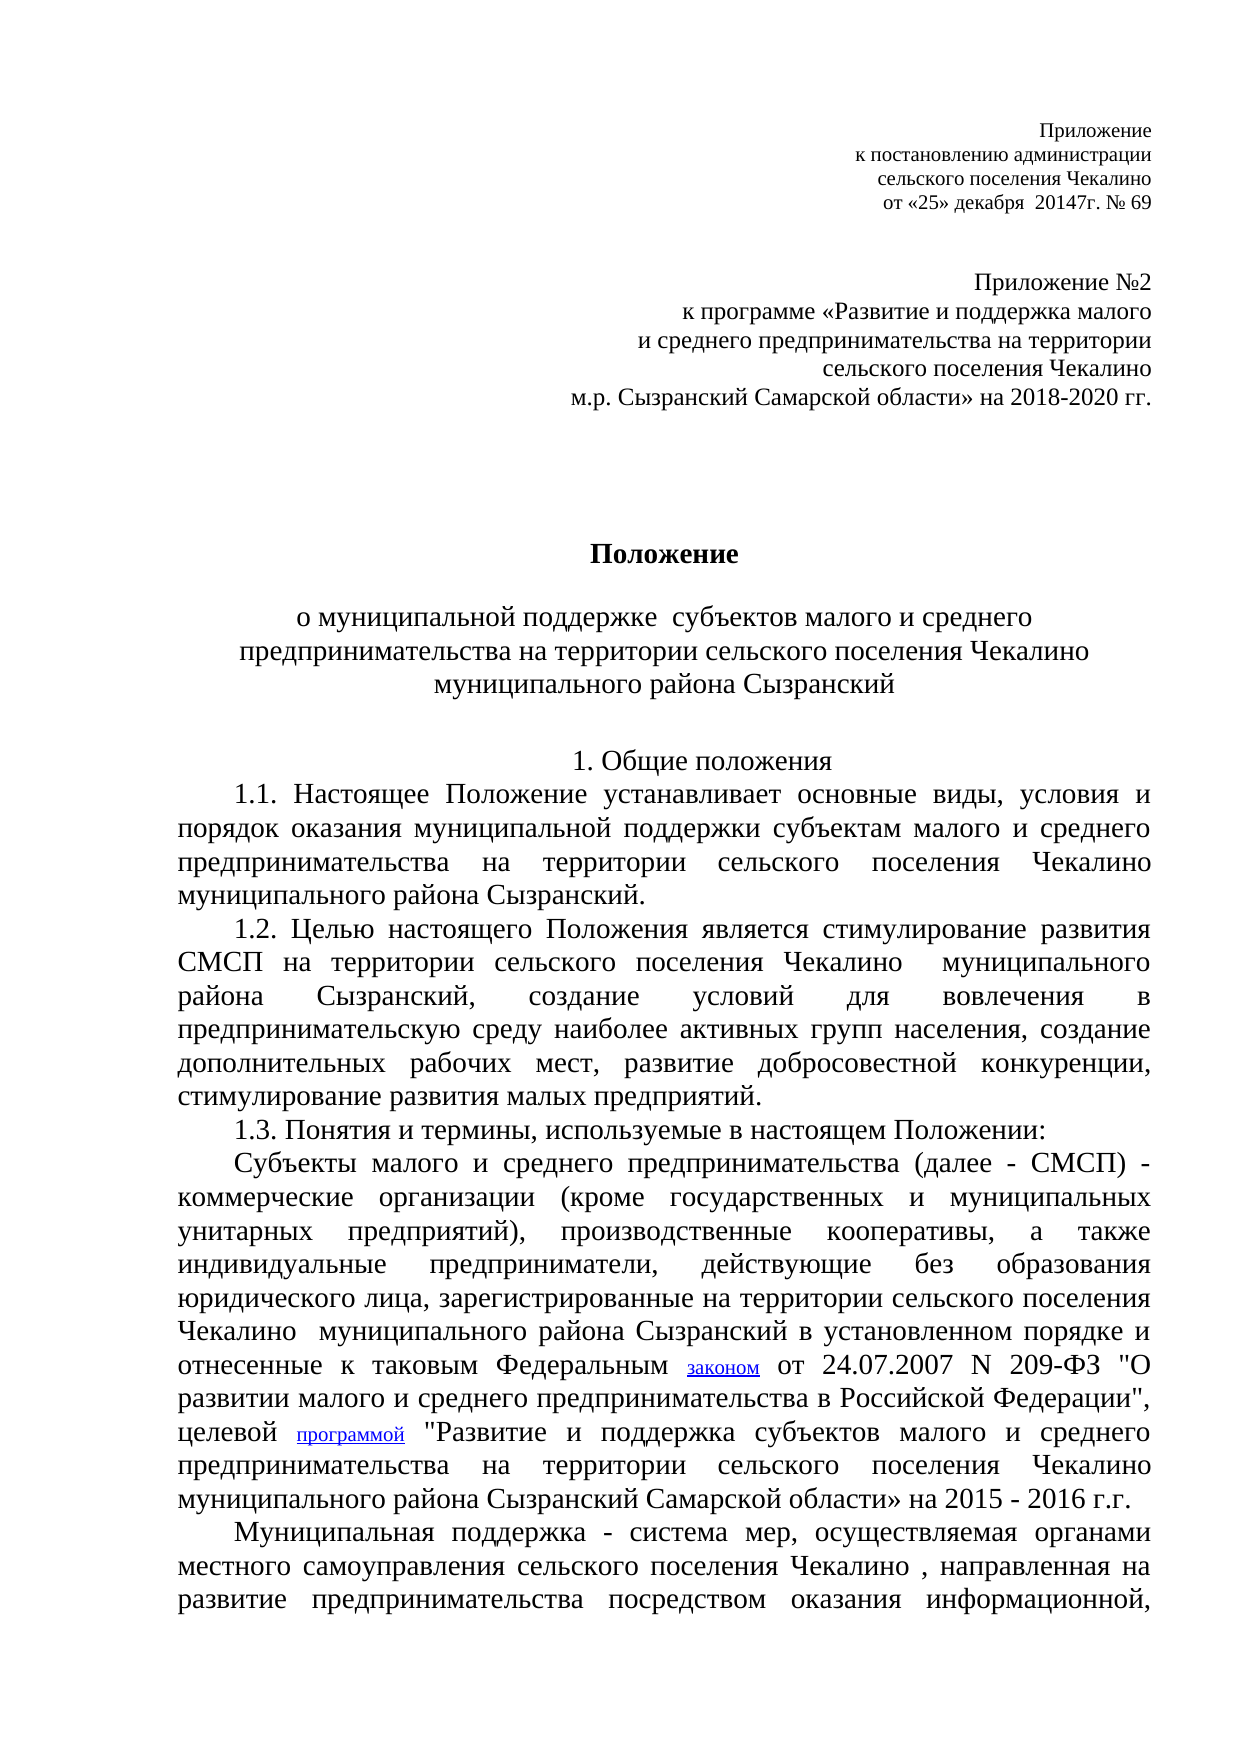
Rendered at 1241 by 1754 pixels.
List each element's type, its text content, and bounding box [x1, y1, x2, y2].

text и среднего предпринимательства на территории [177, 325, 1152, 353]
text Приложение №2 [177, 267, 1152, 296]
text сельского поселения Чекалино [177, 353, 1152, 382]
text м.р. Сызранский Самарской области» на 2018-2020 гг. [177, 382, 1152, 411]
text Приложение [177, 118, 1152, 142]
text от «25» декабря 20147г. № 69 [177, 190, 1152, 214]
text к постановлению администрации [177, 142, 1152, 166]
text 1. Общие положения [177, 743, 1152, 777]
text 1.1. Настоящее Положение устанавливает основные виды, условия и порядок оказания муниципальной поддержки субъектам малого и среднего предпринимательства на территории сельского поселения Чекалино муниципального района Сызранский. [177, 777, 1152, 911]
text 1.2. Целью настоящего Положения является стимулирование развития СМСП на территории сельского поселения Чекалино муниципального района Сызранский, создание условий для вовлечения в предпринимательскую среду наиболее активных групп населения, создание дополнительных рабочих мест, развитие добросовестной конкуренции, стимулирование развития малых предприятий. [177, 911, 1152, 1112]
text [177, 1514, 1152, 1615]
text Субъекты малого и среднего предпринимательства (далее - СМСП) - коммерческие организации (кроме государственных и муниципальных унитарных предприятий), производственные кооперативы, а также индивидуальные предприниматели, действующие без образования юридического лица, зарегистрированные на территории сельского поселения Чекалино муниципального района Сызранский в установленном порядке и отнесенные к таковым Федеральным законом от 24.07.2007 N 209-ФЗ "О развитии малого и среднего предпринимательства в Российской Федерации", целевой программой "Развитие и поддержка субъектов малого и среднего предпринимательства на территории сельского поселения Чекалино муниципального района Сызранский Самарской области» на 2015 - 2016 г.г. [177, 1146, 1152, 1514]
title Положение [177, 536, 1152, 570]
text 1.3. Понятия и термины, используемые в настоящем Положении: [177, 1112, 1152, 1146]
text к программе «Развитие и поддержка малого [177, 296, 1152, 325]
title о муниципальной поддержке субъектов малого и среднего предпринимательства на территории сельского поселения Чекалино муниципального района Сызранский [177, 599, 1152, 700]
text сельского поселения Чекалино [177, 166, 1152, 190]
